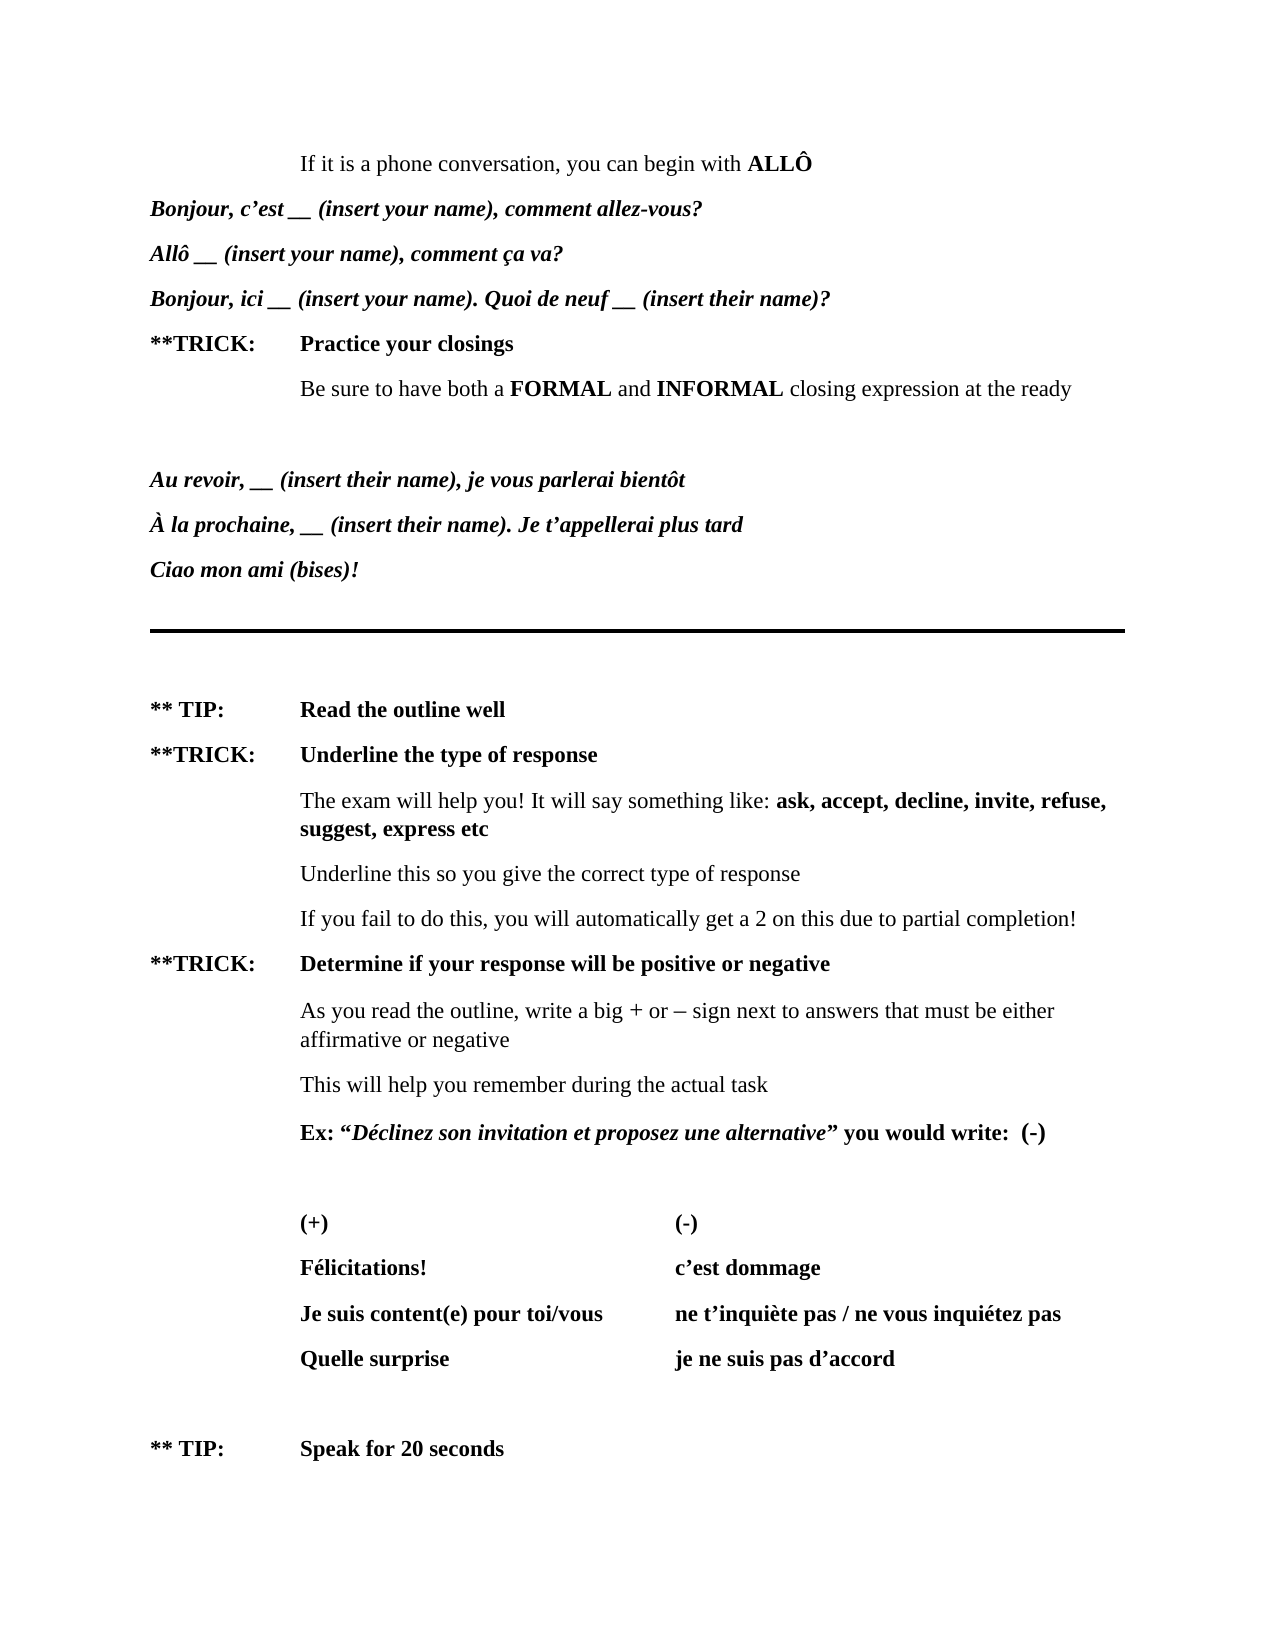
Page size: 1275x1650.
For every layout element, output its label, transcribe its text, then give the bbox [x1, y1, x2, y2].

text The exam will help you! It will say something like: ask, accept, decline, invite, refuse, suggest, express etc [300, 787, 1125, 841]
text Bonjour, ici __ (insert your name). Quoi de neuf __ (insert their name)? [150, 285, 1125, 312]
text This will help you remember during the actual task [225, 1071, 1125, 1098]
text **TRICK: Determine if your response will be positive or negative [150, 950, 1125, 977]
text If it is a phone conversation, you can begin with ALLÔ [225, 150, 1125, 176]
text **TRICK: Underline the type of response [150, 742, 1125, 768]
text If you fail to do this, you will automatically get a 2 on this due to partial completion! [225, 905, 1125, 932]
text Bonjour, c’est __ (insert your name), comment allez-vous? [150, 195, 1125, 221]
text Félicitations! c’est dommage [225, 1254, 1125, 1281]
text Ex: “Déclinez son invitation et proposez une alternative” you would write: (-) [225, 1117, 1125, 1145]
text Quelle surprise je ne suis pas d’accord [225, 1345, 1125, 1371]
text **TRICK: Practice your closings [150, 330, 1125, 357]
text Allô __ (insert your name), comment ça va? [150, 240, 1125, 267]
text ** TIP: Read the outline well [150, 696, 1125, 723]
text À la prochaine, __ (insert their name). Je t’appellerai plus tard [150, 511, 1125, 537]
text Au revoir, __ (insert their name), je vous parlerai bientôt [150, 466, 1125, 492]
text ** TIP: Speak for 20 seconds [150, 1435, 1125, 1461]
text As you read the outline, write a big + or – sign next to answers that must be either affirmative or negative [300, 996, 1125, 1053]
text Underline this so you give the correct type of response [225, 860, 1125, 887]
text (+) (-) [225, 1209, 1125, 1236]
text Je suis content(e) pour toi/vous ne t’inquiète pas / ne vous inquiétez pas [225, 1299, 1125, 1326]
text Ciao mon ami (bises)! [150, 556, 1125, 582]
text Be sure to have both a FORMAL and INFORMAL closing expression at the ready [150, 376, 1125, 402]
